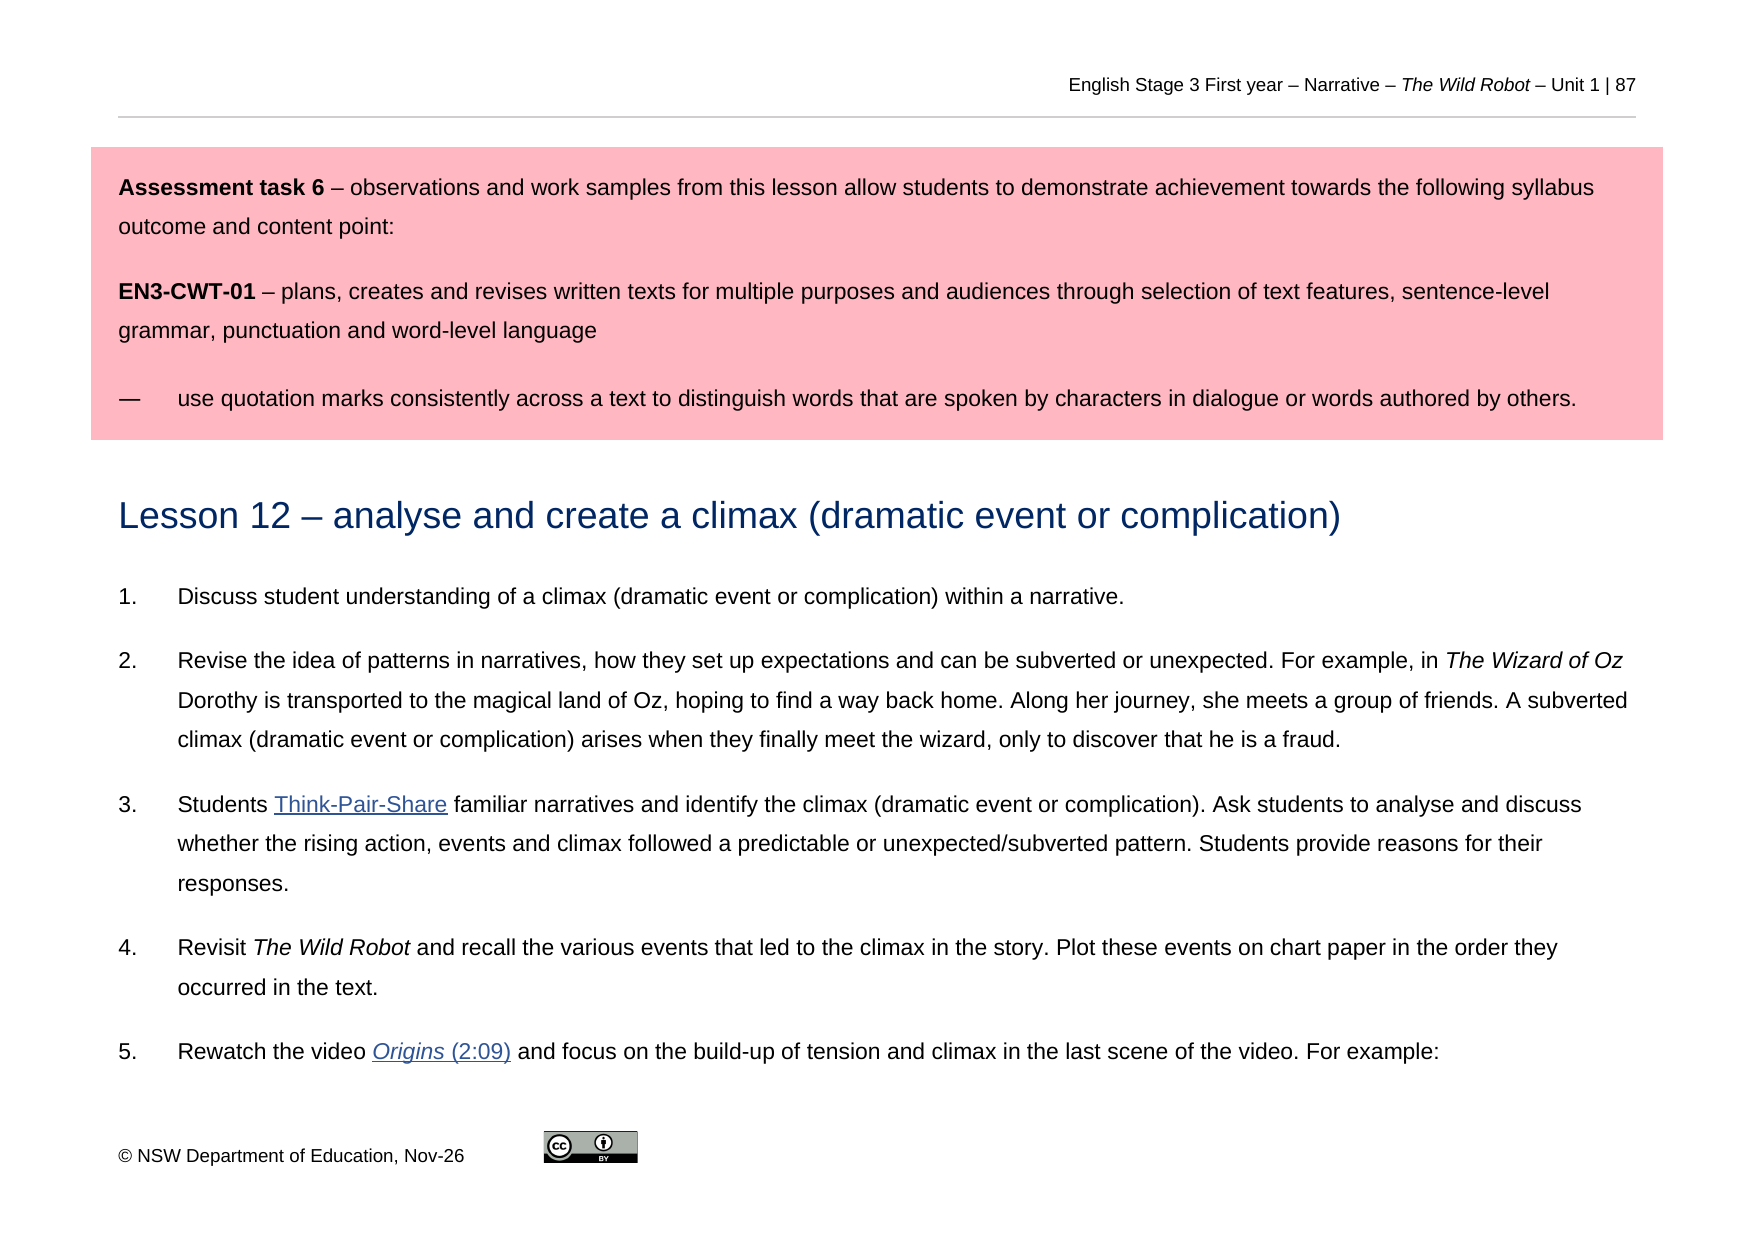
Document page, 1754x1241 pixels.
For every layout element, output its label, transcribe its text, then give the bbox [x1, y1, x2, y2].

text Assessment task 6 – observations and work samples from this lesson allow students to demonstrate achievement towards the following syllabus outcome and content point: [97, 153, 1657, 239]
picture [543, 1131, 638, 1163]
list Revise the idea of patterns in narratives, how they set up expectations and can be subverted or unexpected. For example, in The Wizard of Oz Dorothy is transported to the magical land of Oz, hoping to find a way back home. Along her journey, she meets a group of friends. A subverted climax (dramatic event or complication) arises when they finally meet the wizard, only to discover that he is a fraud. [118, 647, 1636, 752]
list Discuss student understanding of a climax (dramatic event or complication) within a narrative. [118, 583, 1636, 609]
list use quotation marks consistently across a text to distinguish words that are spoken by characters in dialogue or words authored by others. [97, 354, 1657, 434]
list Rewatch the video Origins (2:09) and focus on the build-up of tension and climax in the last scene of the video. For example: [118, 1038, 1636, 1064]
list Revisit The Wild Robot and recall the various events that led to the climax in the story. Plot these events on chart paper in the order they occurred in the text. [118, 934, 1636, 1000]
text EN3-CWT-01 – plans, creates and revises written texts for multiple purposes and audiences through selection of text features, sentence-level grammar, punctuation and word-level language [97, 251, 1657, 343]
list Students Think-Pair-Share familiar narratives and identify the climax (dramatic event or complication). Ask students to analyse and discuss whether the rising action, events and climax followed a predictable or unexpected/subverted pattern. Students provide reasons for their responses. [118, 791, 1636, 896]
subtitle Lesson 12 – analyse and create a climax (dramatic event or complication) [118, 493, 1636, 536]
